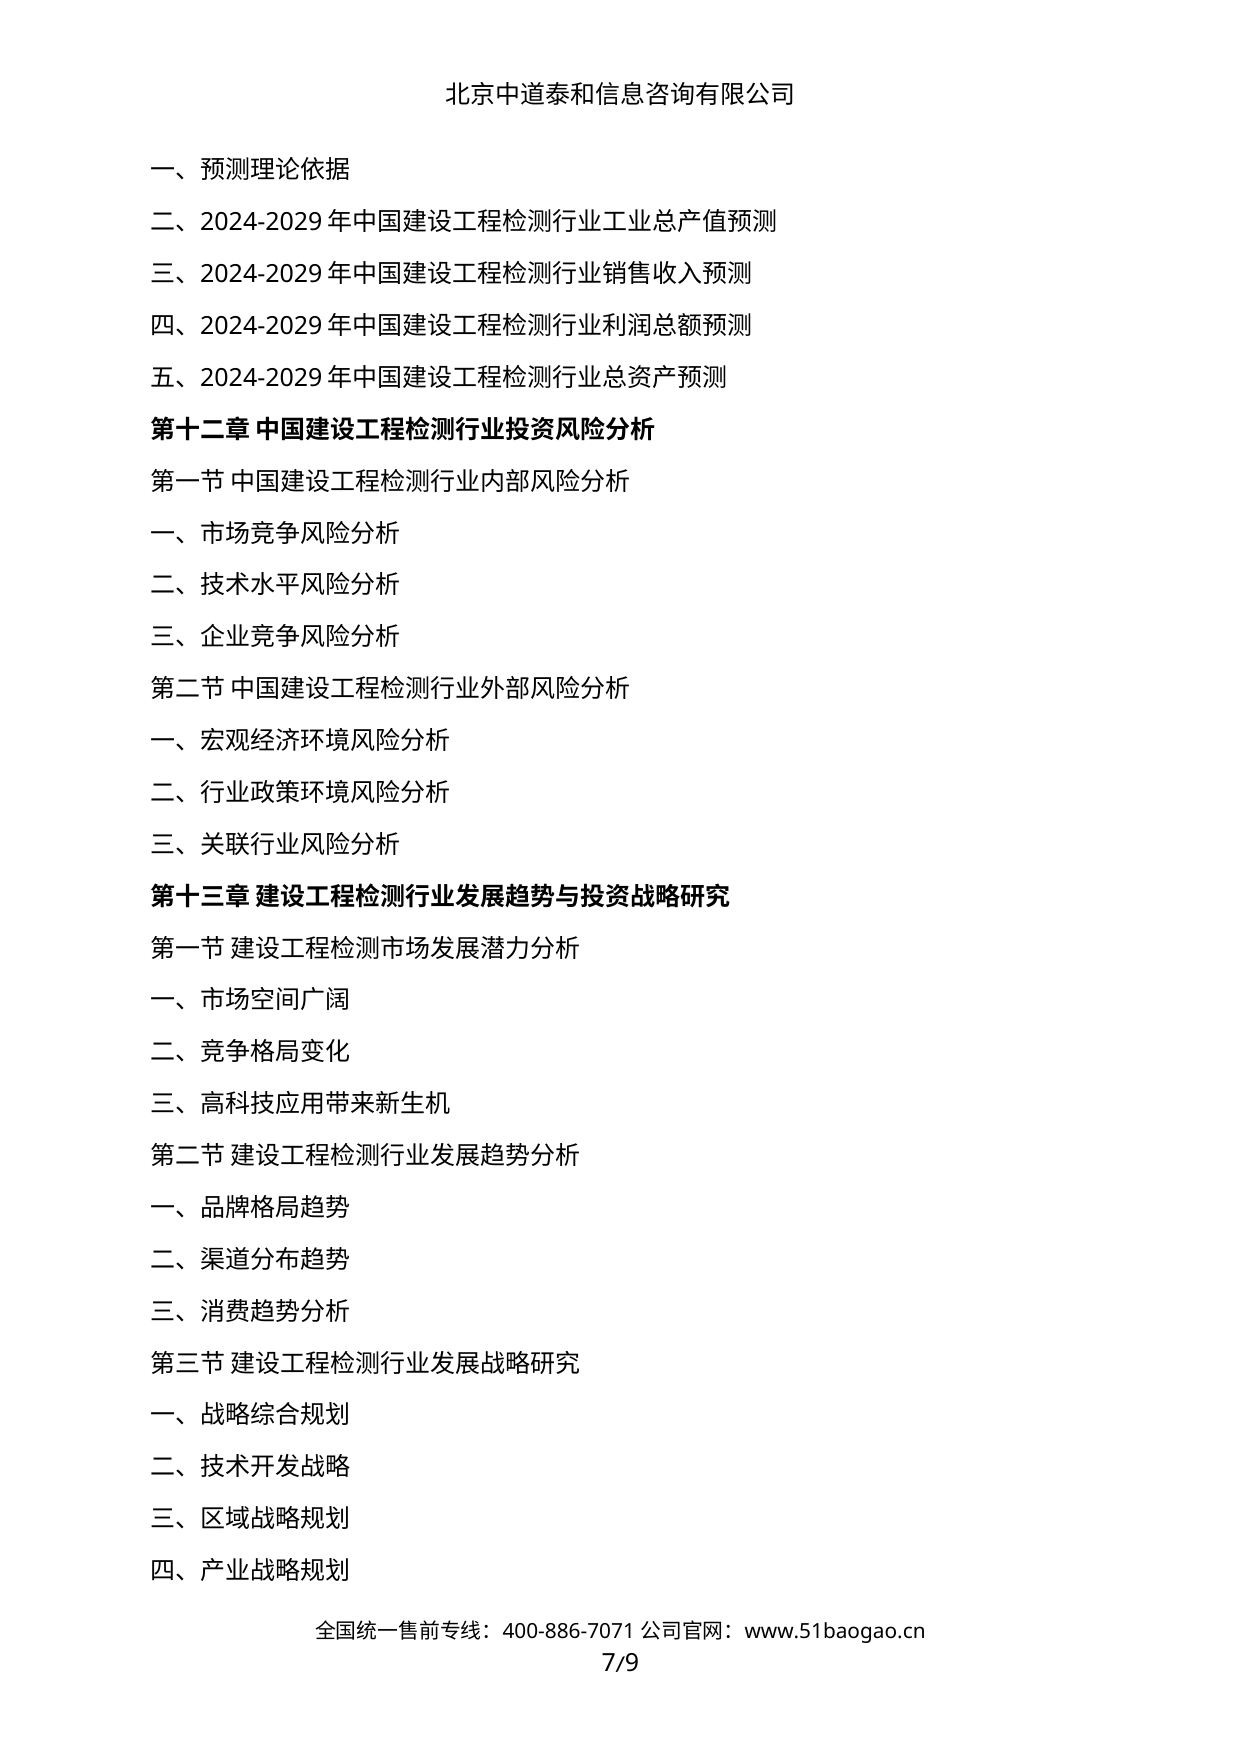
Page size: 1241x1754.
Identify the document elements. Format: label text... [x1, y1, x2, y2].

text 第二节 中国建设工程检测行业外部风险分析 [150, 669, 1090, 705]
text 二、行业政策环境风险分析 [150, 772, 1090, 809]
text 第十三章 建设工程检测行业发展趋势与投资战略研究 [150, 876, 1090, 912]
text 二、技术开发战略 [150, 1447, 1090, 1483]
text 二、技术水平风险分析 [150, 565, 1090, 601]
text 四、产业战略规划 [150, 1551, 1090, 1587]
text 三、2024-2029年中国建设工程检测行业销售收入预测 [150, 254, 1090, 290]
text 第三节 建设工程检测行业发展战略研究 [150, 1343, 1090, 1379]
text 第十二章 中国建设工程检测行业投资风险分析 [150, 409, 1090, 446]
text 三、企业竞争风险分析 [150, 617, 1090, 653]
text 一、战略综合规划 [150, 1395, 1090, 1431]
text 第一节 建设工程检测市场发展潜力分析 [150, 928, 1090, 964]
text 五、2024-2029年中国建设工程检测行业总资产预测 [150, 357, 1090, 394]
text 一、预测理论依据 [150, 150, 1090, 186]
text 一、品牌格局趋势 [150, 1187, 1090, 1224]
text 一、市场空间广阔 [150, 980, 1090, 1016]
text 二、竞争格局变化 [150, 1032, 1090, 1068]
text 二、渠道分布趋势 [150, 1239, 1090, 1276]
text 一、宏观经济环境风险分析 [150, 721, 1090, 757]
text 第一节 中国建设工程检测行业内部风险分析 [150, 461, 1090, 497]
text 三、消费趋势分析 [150, 1291, 1090, 1327]
text 三、高科技应用带来新生机 [150, 1084, 1090, 1120]
text 二、2024-2029年中国建设工程检测行业工业总产值预测 [150, 202, 1090, 238]
text 三、区域战略规划 [150, 1499, 1090, 1535]
text 一、市场竞争风险分析 [150, 513, 1090, 549]
text 四、2024-2029年中国建设工程检测行业利润总额预测 [150, 306, 1090, 342]
text 三、关联行业风险分析 [150, 824, 1090, 861]
text 第二节 建设工程检测行业发展趋势分析 [150, 1136, 1090, 1172]
